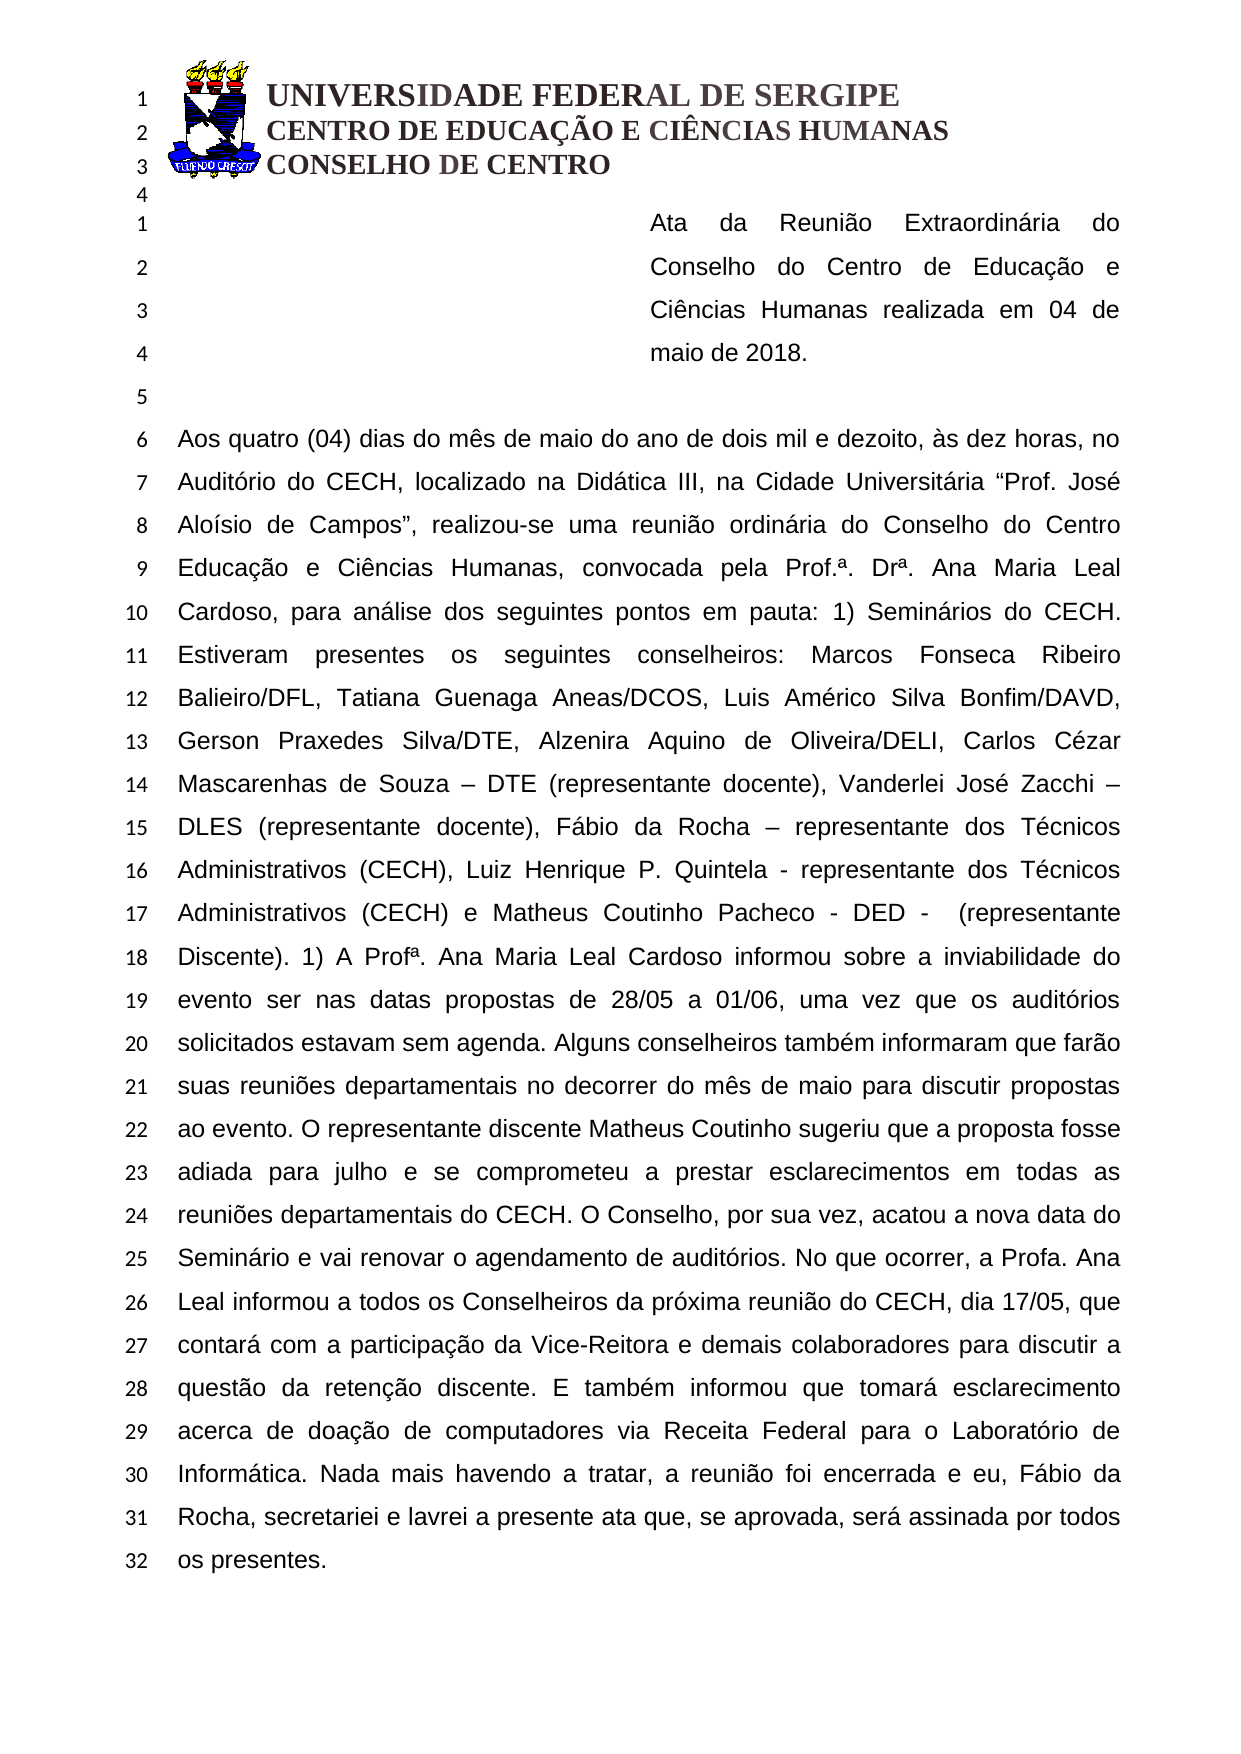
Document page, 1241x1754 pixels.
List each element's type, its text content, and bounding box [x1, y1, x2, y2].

text Ata da Reunião Extraordinária do Conselho do Centro de Educação e Ciências Humanas realizada em 04 de maio de 2018. [650, 208, 1120, 367]
text Aos quatro (04) dias do mês de maio do ano de dois mil e dezoito, às dez horas, no Auditório do CECH, localizado na Didática III, na Cidade Universitária “Prof. José Aloísio de Campos”, realizou-se uma reunião ordinária do Conselho do Centro Educação e Ciências Humanas, convocada pela Prof.ª. Drª. Ana Maria Leal Cardoso, para análise dos seguintes pontos em pauta: 1) Seminários do CECH. Estiveram presentes os seguintes conselheiros: Marcos Fonseca Ribeiro Balieiro/DFL, Tatiana Guenaga Aneas/DCOS, Luis Américo Silva Bonfim/DAVD, Gerson Praxedes Silva/DTE, Alzenira Aquino de Oliveira/DELI, Carlos Cézar Mascarenhas de Souza – DTE (representante docente), Vanderlei José Zacchi – DLES (representante docente), Fábio da Rocha – representante dos Técnicos Administrativos (CECH), Luiz Henrique P. Quintela - representante dos Técnicos Administrativos (CECH) e Matheus Coutinho Pacheco - DED - (representante Discente). 1) A Profª. Ana Maria Leal Cardoso informou sobre a inviabilidade do evento ser nas datas propostas de 28/05 a 01/06, uma vez que os auditórios solicitados estavam sem agenda. Alguns conselheiros também informaram que farão suas reuniões departamentais no decorrer do mês de maio para discutir propostas ao evento. O representante discente Matheus Coutinho sugeriu que a proposta fosse adiada para julho e se comprometeu a prestar esclarecimentos em todas as reuniões departamentais do CECH. O Conselho, por sua vez, acatou a nova data do Seminário e vai renovar o agendamento de auditórios. No que ocorrer, a Profa. Ana Leal informou a todos os Conselheiros da próxima reunião do CECH, dia 17/05, que contará com a participação da Vice-Reitora e demais colaboradores para discutir a questão da retenção discente. E também informou que tomará esclarecimento acerca de doação de computadores via Receita Federal para o Laboratório de Informática. Nada mais havendo a tratar, a reunião foi encerrada e eu, Fábio da Rocha, secretariei e lavrei a presente ata que, se aprovada, será assinada por todos os presentes. [177, 424, 1122, 1574]
picture [167, 58, 262, 190]
